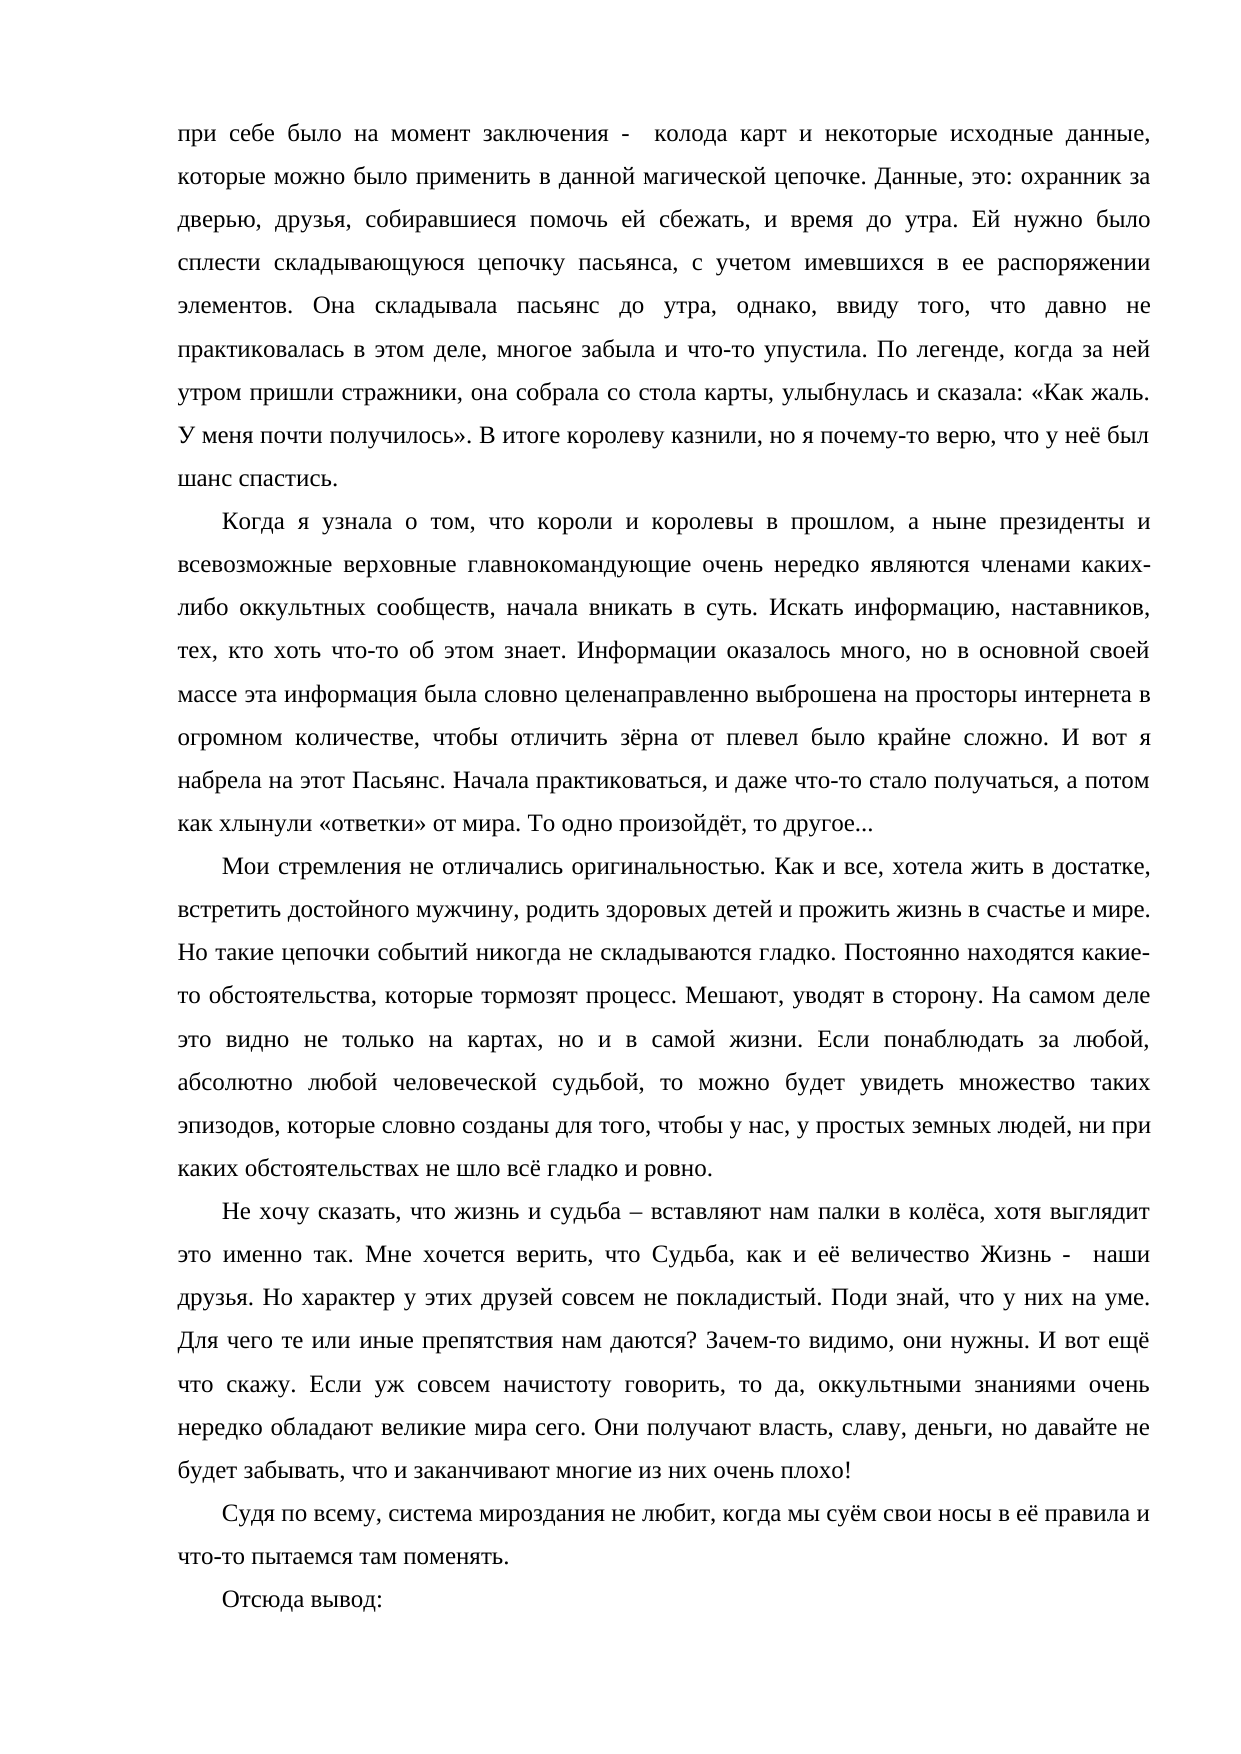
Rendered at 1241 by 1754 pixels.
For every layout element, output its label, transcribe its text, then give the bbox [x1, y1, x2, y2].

text Когда я узнала о том, что короли и королевы в прошлом, а ныне президенты и всевозможные верховные главнокомандующие очень нередко являются членами каких-либо оккультных сообществ, начала вникать в суть. Искать информацию, наставников, тех, кто хоть что-то об этом знает. Информации оказалось много, но в основной своей массе эта информация была словно целенаправленно выброшена на просторы интернета в огромном количестве, чтобы отличить зёрна от плевел было крайне сложно. И вот я набрела на этот Пасьянс. Начала практиковаться, и даже что-то стало получаться, а потом как хлынули «ответки» от мира. То одно произойдёт, то другое... [177, 506, 1152, 837]
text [177, 118, 1152, 492]
text Судя по всему, система мироздания не любит, когда мы суём свои носы в её правила и что-то пытаемся там поменять. [177, 1498, 1152, 1570]
text Отсюда вывод: [177, 1584, 1152, 1613]
text Мои стремления не отличались оригинальностью. Как и все, хотела жить в достатке, встретить достойного мужчину, родить здоровых детей и прожить жизнь в счастье и мире. Но такие цепочки событий никогда не складываются гладко. Постоянно находятся какие-то обстоятельства, которые тормозят процесс. Мешают, уводят в сторону. На самом деле это видно не только на картах, но и в самой жизни. Если понаблюдать за любой, абсолютно любой человеческой судьбой, то можно будет увидеть множество таких эпизодов, которые словно созданы для того, чтобы у нас, у простых земных людей, ни при каких обстоятельствах не шло всё гладко и ровно. [177, 851, 1152, 1182]
text Не хочу сказать, что жизнь и судьба – вставляют нам палки в колёса, хотя выглядит это именно так. Мне хочется верить, что Судьба, как и её величество Жизнь - наши друзья. Но характер у этих друзей совсем не покладистый. Поди знай, что у них на уме. Для чего те или иные препятствия нам даются? Зачем-то видимо, они нужны. И вот ещё что скажу. Если уж совсем начистоту говорить, то да, оккультными знаниями очень нередко обладают великие мира сего. Они получают власть, славу, деньги, но давайте не будет забывать, что и заканчивают многие из них очень плохо! [177, 1196, 1152, 1484]
